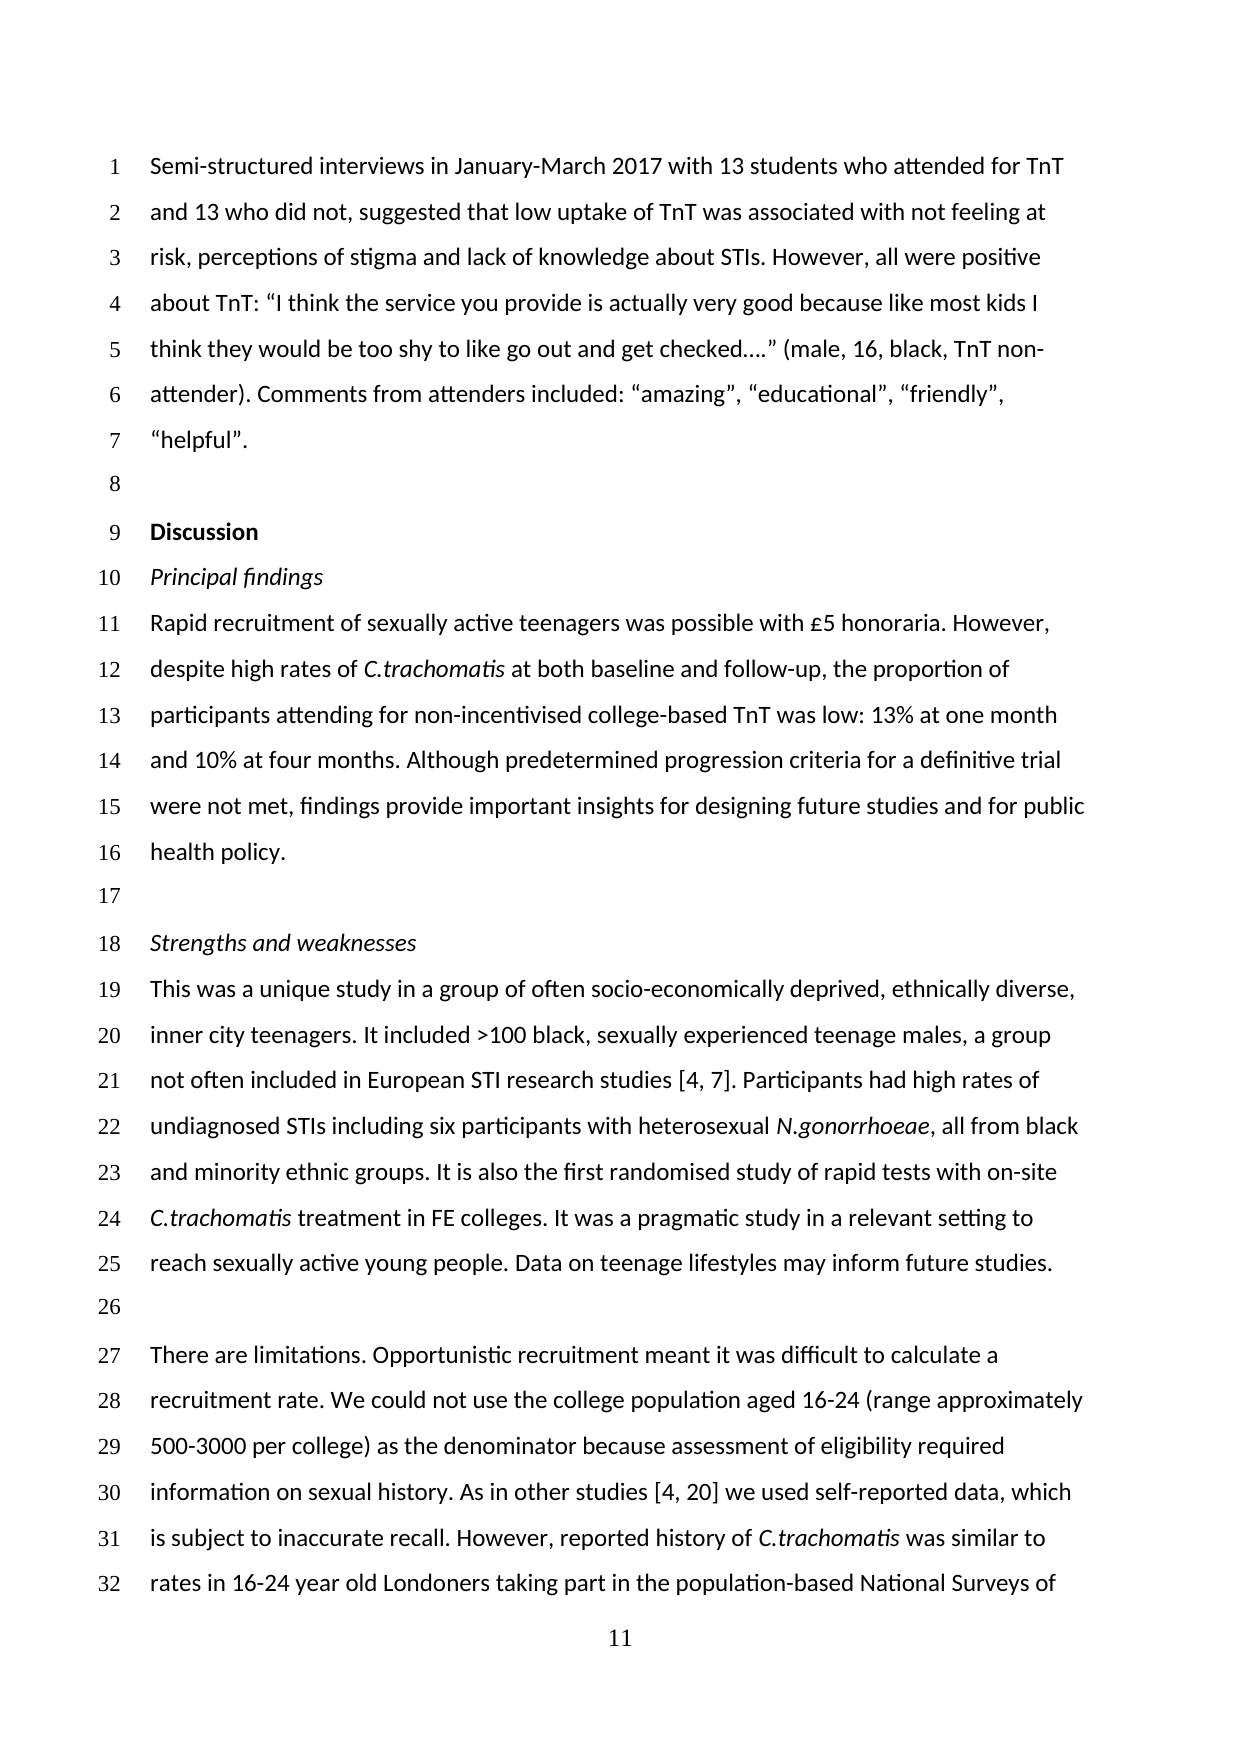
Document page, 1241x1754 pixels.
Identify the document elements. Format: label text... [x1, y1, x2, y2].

text Discussion [150, 516, 1090, 546]
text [150, 1339, 1090, 1598]
text Semi-structured interviews in January-March 2017 with 13 students who attended for TnT and 13 who did not, suggested that low uptake of TnT was associated with not feeling at risk, perceptions of stigma and lack of knowledge about STIs. However, all were positive about TnT: “I think the service you provide is actually very good because like most kids I think they would be too shy to like go out and get checked….” (male, 16, black, TnT non-attender). Comments from attenders included: “amazing”, “educational”, “friendly”, “helpful”. [150, 150, 1090, 455]
text Rapid recruitment of sexually active teenagers was possible with £5 honoraria. However, despite high rates of C.trachomatis at both baseline and follow-up, the proportion of participants attending for non-incentivised college-based TnT was low: 13% at one month and 10% at four months. Although predetermined progression criteria for a definitive trial were not met, findings provide important insights for designing future studies and for public health policy. [150, 607, 1090, 866]
text Principal findings [150, 562, 1090, 592]
text Strengths and weaknesses [150, 927, 1090, 958]
text This was a unique study in a group of often socio-economically deprived, ethnically diverse, inner city teenagers. It included >100 black, sexually experienced teenage males, a group not often included in European STI research studies [4, 7]. Participants had high rates of undiagnosed STIs including six participants with heterosexual N.gonorrhoeae, all from black and minority ethnic groups. It is also the first randomised study of rapid tests with on-site C.trachomatis treatment in FE colleges. It was a pragmatic study in a relevant setting to reach sexually active young people. Data on teenage lifestyles may inform future studies. [150, 973, 1090, 1278]
